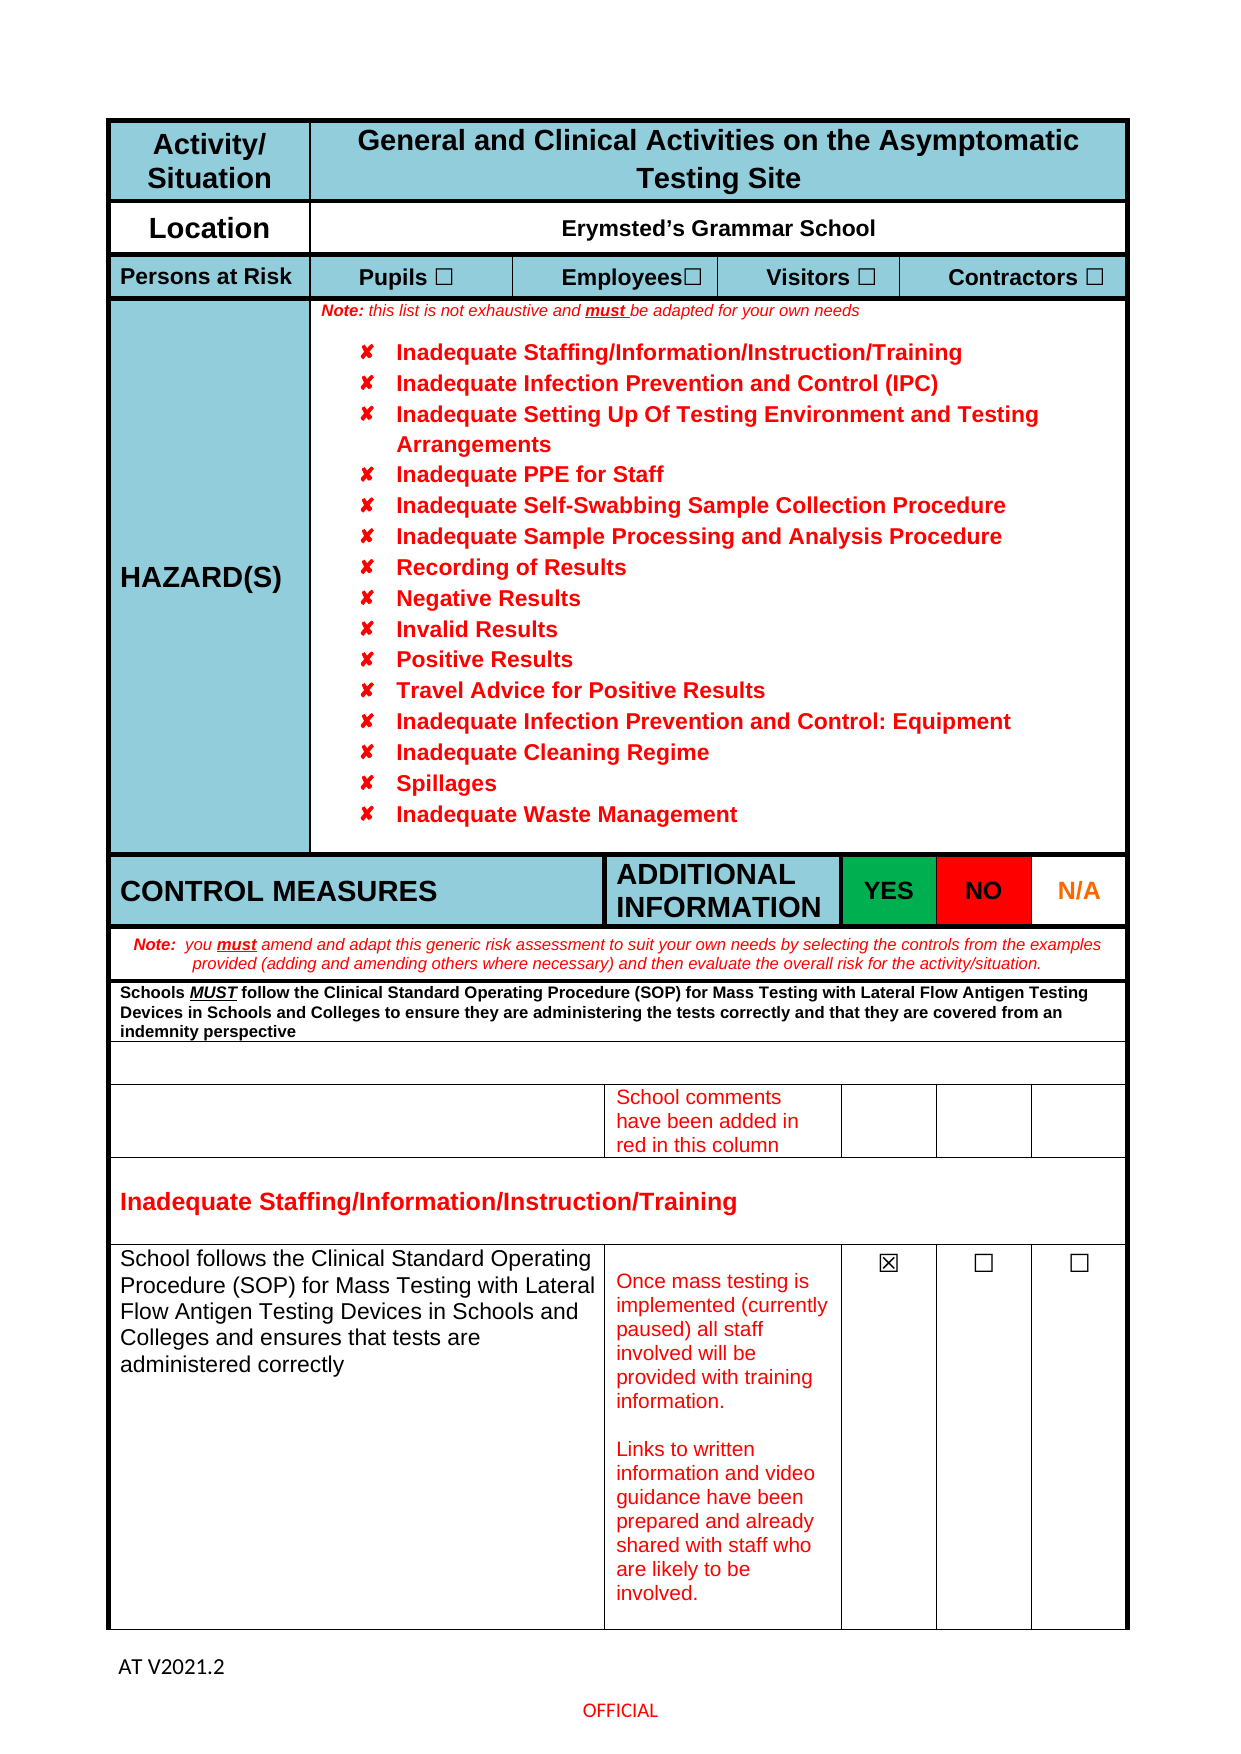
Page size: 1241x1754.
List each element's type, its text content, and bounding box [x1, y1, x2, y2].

table_cell Schools MUST follow the Clinical Standard Operating Procedure (SOP) for Mass Testing with Lateral Flow Antigen Testing Devices in Schools and Colleges to ensure they are administering the tests correctly and that they are covered from an indemnity perspective [111, 983, 1125, 1041]
table_cell ADDITIONAL INFORMATION [607, 857, 839, 924]
table_cell [937, 1085, 1031, 1157]
table_cell School comments have been added in red in this column [605, 1085, 841, 1157]
table_cell [111, 1085, 604, 1157]
table_cell Employees [513, 257, 717, 296]
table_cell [111, 1245, 604, 1628]
table_cell [842, 1085, 936, 1157]
table_cell CONTROL MEASURES [111, 857, 602, 924]
table_cell Location [111, 203, 309, 252]
table_cell Inadequate Staffing/Information/Instruction/Training [111, 1158, 1125, 1244]
table_cell Visitors [718, 257, 899, 296]
table_cell [1032, 1085, 1125, 1157]
table_cell HAZARD(S) [111, 301, 309, 852]
table_cell Pupils [311, 257, 512, 296]
table_header General and Clinical Activities on the Asymptomatic Testing Site [311, 123, 1125, 199]
table_cell [111, 1042, 1125, 1084]
table_cell YES [843, 857, 936, 924]
table_cell Note: you must amend and adapt this generic risk assessment to suit your own needs by selecting the controls from the examples provided (adding and amending others where necessary) and then evaluate the overall risk for the activity/situation. [111, 929, 1125, 978]
table_cell Persons at Risk [111, 257, 309, 296]
table_cell Erymsted’s Grammar School [311, 203, 1125, 252]
table_cell NO [937, 857, 1031, 924]
table_cell N/A [1032, 857, 1125, 924]
table_cell Contractors [900, 257, 1125, 296]
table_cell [605, 1245, 841, 1628]
table_header Activity/ Situation [111, 123, 309, 199]
table_cell Note: this list is not exhaustive and must be adapted for your own needs Inadequate Staffing/Information/Instruction/Training Inadequate Infection Prevention and Control (IPC) Inadequate Setting Up Of Testing Environment and Testing Arrangements Inadequate PPE for Staff Inadequate Self-Swabbing Sample Collection Procedure Inadequate Sample Processing and Analysis Procedure Recording of Results Negative Results Invalid Results Positive Results Travel Advice for Positive Results Inadequate Infection Prevention and Control: Equipment Inadequate Cleaning Regime Spillages Inadequate Waste Management [311, 301, 1125, 852]
